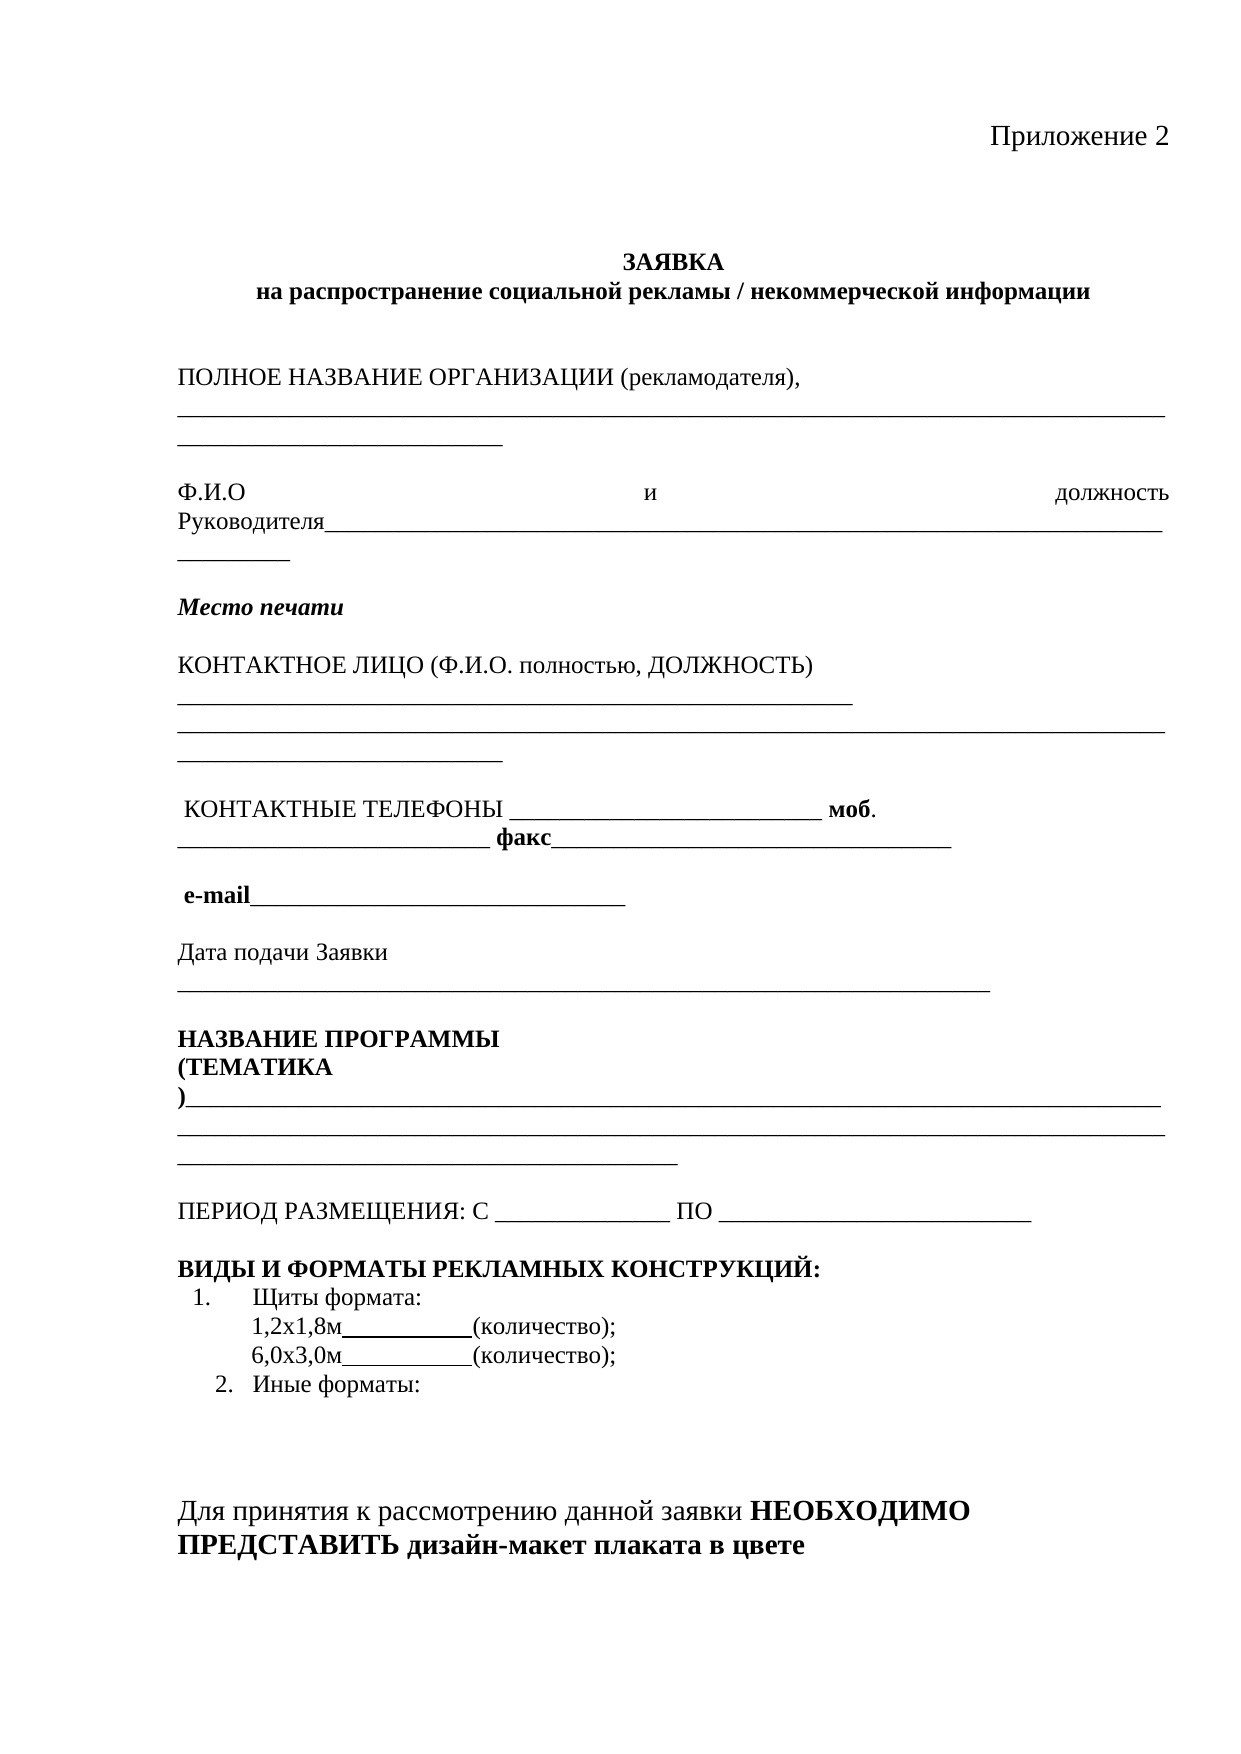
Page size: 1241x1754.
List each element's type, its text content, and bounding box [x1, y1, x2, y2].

list Щиты формата: [192, 1282, 1169, 1311]
text Ф.И.О и должность Руководителя____________________________________________________________________________ [177, 477, 1169, 564]
text Название программы (тематика)_____________________________________________________________________________________________________________________________________________________________________________________________________ [177, 1024, 1169, 1167]
text e-mail______________________________ [177, 880, 1169, 909]
list Иные форматы: [215, 1369, 1169, 1397]
text КОНТАКТНЫЕ ТЕЛЕФОНЫ _________________________ моб. _________________________ факс________________________________ [177, 794, 1169, 851]
text Дата подачи Заявки _________________________________________________________________ [177, 937, 1169, 995]
text ПОЛНОЕ НАЗВАНИЕ ОРГАНИЗАЦИИ (рекламодателя), _________________________________________________________________________________________________________ [177, 362, 1169, 449]
text КОНТАКТНОЕ ЛИЦО (Ф.И.О. полностью, ДОЛЖНОСТЬ) ______________________________________________________ _________________________________________________________________________________________________________ [177, 650, 1169, 765]
text на распространение социальной рекламы / некоммерческой информации [177, 276, 1169, 305]
text Для принятия к рассмотрению данной заявки НЕОБХОДИМО ПРЕДСТАВИТЬ дизайн-макет плаката в цвете [177, 1493, 1169, 1560]
text Приложение 2 [177, 118, 1169, 152]
text 1,2х1,8м (количество); [192, 1311, 1169, 1340]
text ЗАЯВКА [177, 247, 1169, 276]
text Период размещения: с ______________ по _________________________ [177, 1196, 1169, 1225]
text ВИДЫ И ФОРМАТЫ РЕКЛАМНЫХ КОНСТРУКЦИЙ: [177, 1254, 1169, 1282]
text Место печати [177, 592, 1169, 621]
text 6,0х3,0м (количество); [192, 1340, 1169, 1369]
